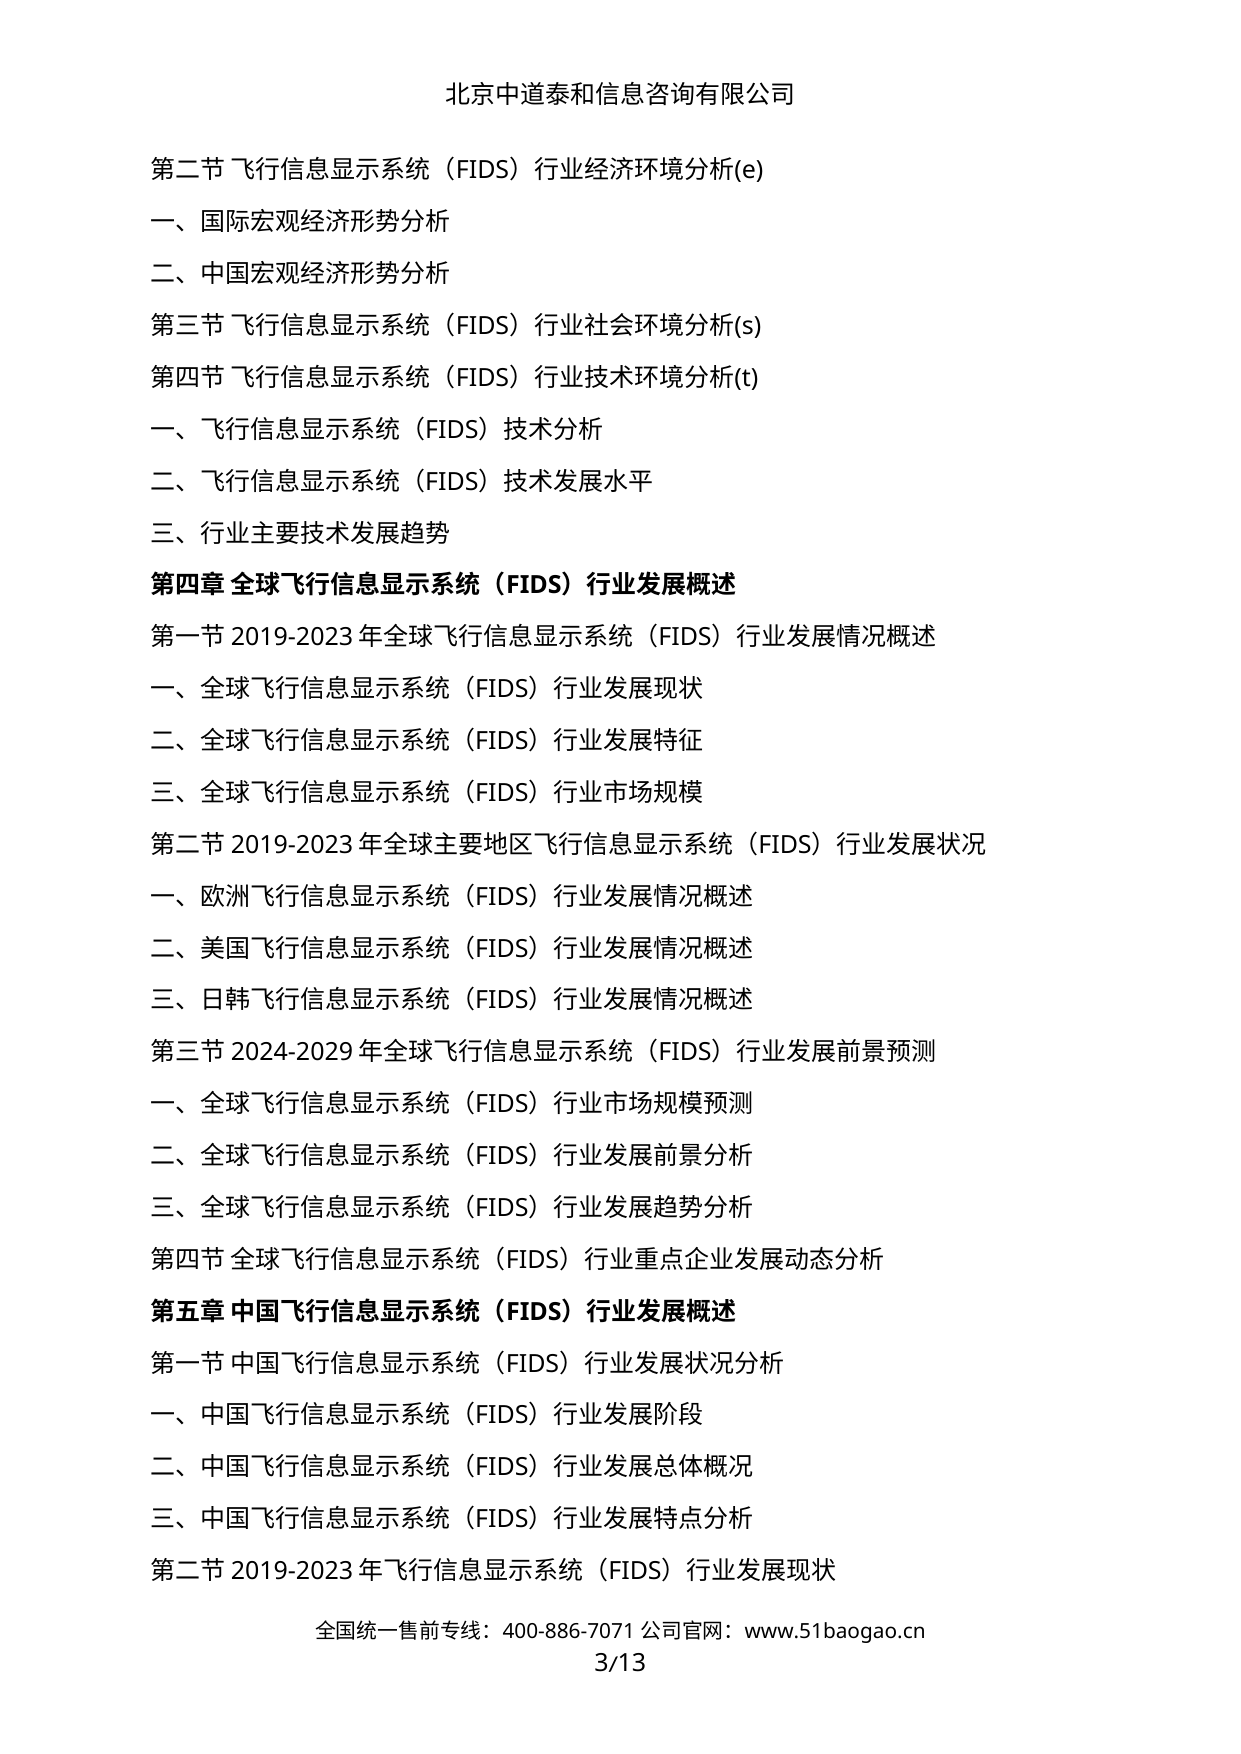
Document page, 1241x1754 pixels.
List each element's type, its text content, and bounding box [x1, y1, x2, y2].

text 三、中国飞行信息显示系统（FIDS）行业发展特点分析 [150, 1499, 1090, 1535]
text 一、全球飞行信息显示系统（FIDS）行业发展现状 [150, 669, 1090, 705]
text 三、全球飞行信息显示系统（FIDS）行业发展趋势分析 [150, 1187, 1090, 1224]
text 二、全球飞行信息显示系统（FIDS）行业发展前景分析 [150, 1136, 1090, 1172]
text 第五章 中国飞行信息显示系统（FIDS）行业发展概述 [150, 1291, 1090, 1327]
text 三、行业主要技术发展趋势 [150, 513, 1090, 549]
text 三、全球飞行信息显示系统（FIDS）行业市场规模 [150, 772, 1090, 809]
text 一、国际宏观经济形势分析 [150, 202, 1090, 238]
text 二、中国飞行信息显示系统（FIDS）行业发展总体概况 [150, 1447, 1090, 1483]
text 一、欧洲飞行信息显示系统（FIDS）行业发展情况概述 [150, 876, 1090, 912]
text 三、日韩飞行信息显示系统（FIDS）行业发展情况概述 [150, 980, 1090, 1016]
text 第三节 2024-2029年全球飞行信息显示系统（FIDS）行业发展前景预测 [150, 1032, 1090, 1068]
text 第四章 全球飞行信息显示系统（FIDS）行业发展概述 [150, 565, 1090, 601]
text 第一节 中国飞行信息显示系统（FIDS）行业发展状况分析 [150, 1343, 1090, 1379]
text 第四节 飞行信息显示系统（FIDS）行业技术环境分析(t) [150, 357, 1090, 394]
text 二、飞行信息显示系统（FIDS）技术发展水平 [150, 461, 1090, 497]
text 一、中国飞行信息显示系统（FIDS）行业发展阶段 [150, 1395, 1090, 1431]
text 第四节 全球飞行信息显示系统（FIDS）行业重点企业发展动态分析 [150, 1239, 1090, 1276]
text 二、美国飞行信息显示系统（FIDS）行业发展情况概述 [150, 928, 1090, 964]
text 第二节 2019-2023年飞行信息显示系统（FIDS）行业发展现状 [150, 1551, 1090, 1587]
text 一、全球飞行信息显示系统（FIDS）行业市场规模预测 [150, 1084, 1090, 1120]
text 二、中国宏观经济形势分析 [150, 254, 1090, 290]
text 二、全球飞行信息显示系统（FIDS）行业发展特征 [150, 721, 1090, 757]
text 一、飞行信息显示系统（FIDS）技术分析 [150, 409, 1090, 446]
text 第一节 2019-2023年全球飞行信息显示系统（FIDS）行业发展情况概述 [150, 617, 1090, 653]
text 第二节 飞行信息显示系统（FIDS）行业经济环境分析(e) [150, 150, 1090, 186]
text 第二节 2019-2023年全球主要地区飞行信息显示系统（FIDS）行业发展状况 [150, 824, 1090, 861]
text 第三节 飞行信息显示系统（FIDS）行业社会环境分析(s) [150, 306, 1090, 342]
